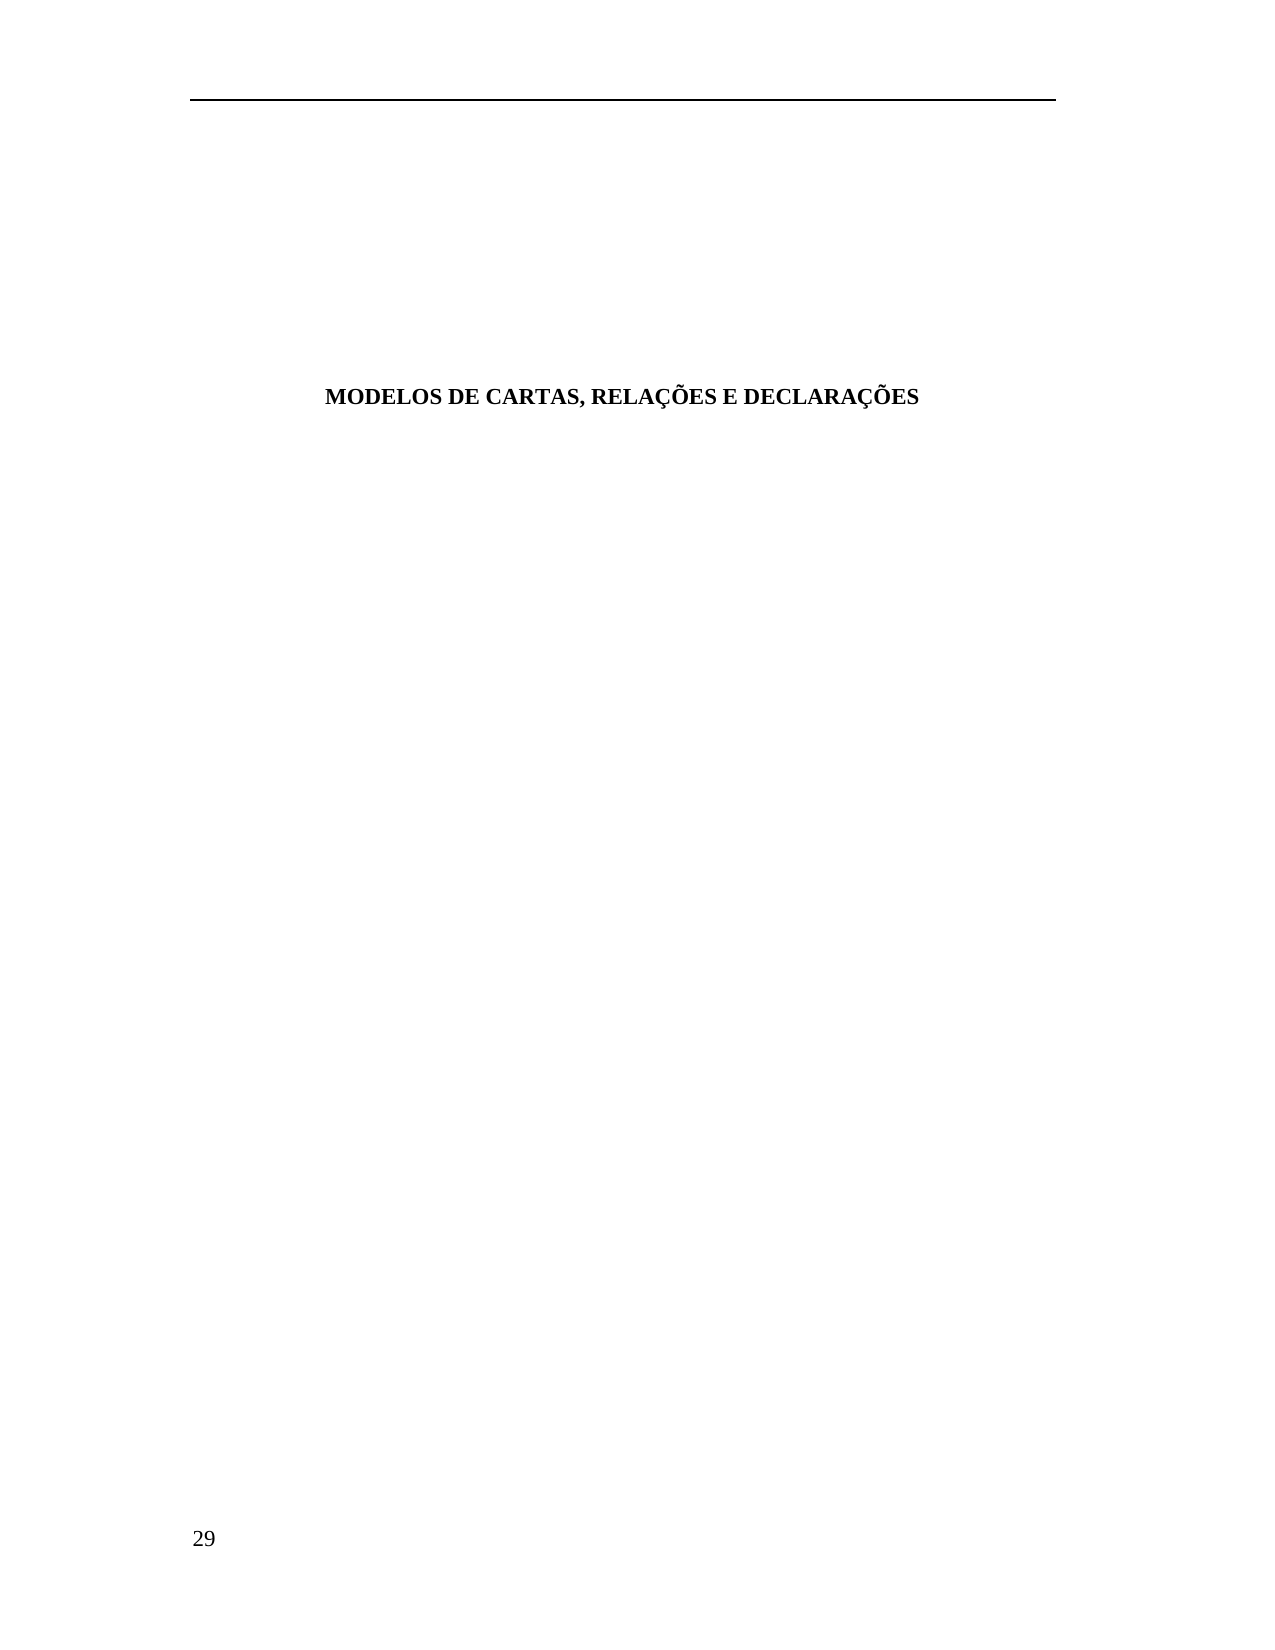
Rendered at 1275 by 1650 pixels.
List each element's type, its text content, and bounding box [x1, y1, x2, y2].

text MODELOS DE CARTAS, RELAÇÕES E DECLARAÇÕES [325, 383, 1160, 410]
